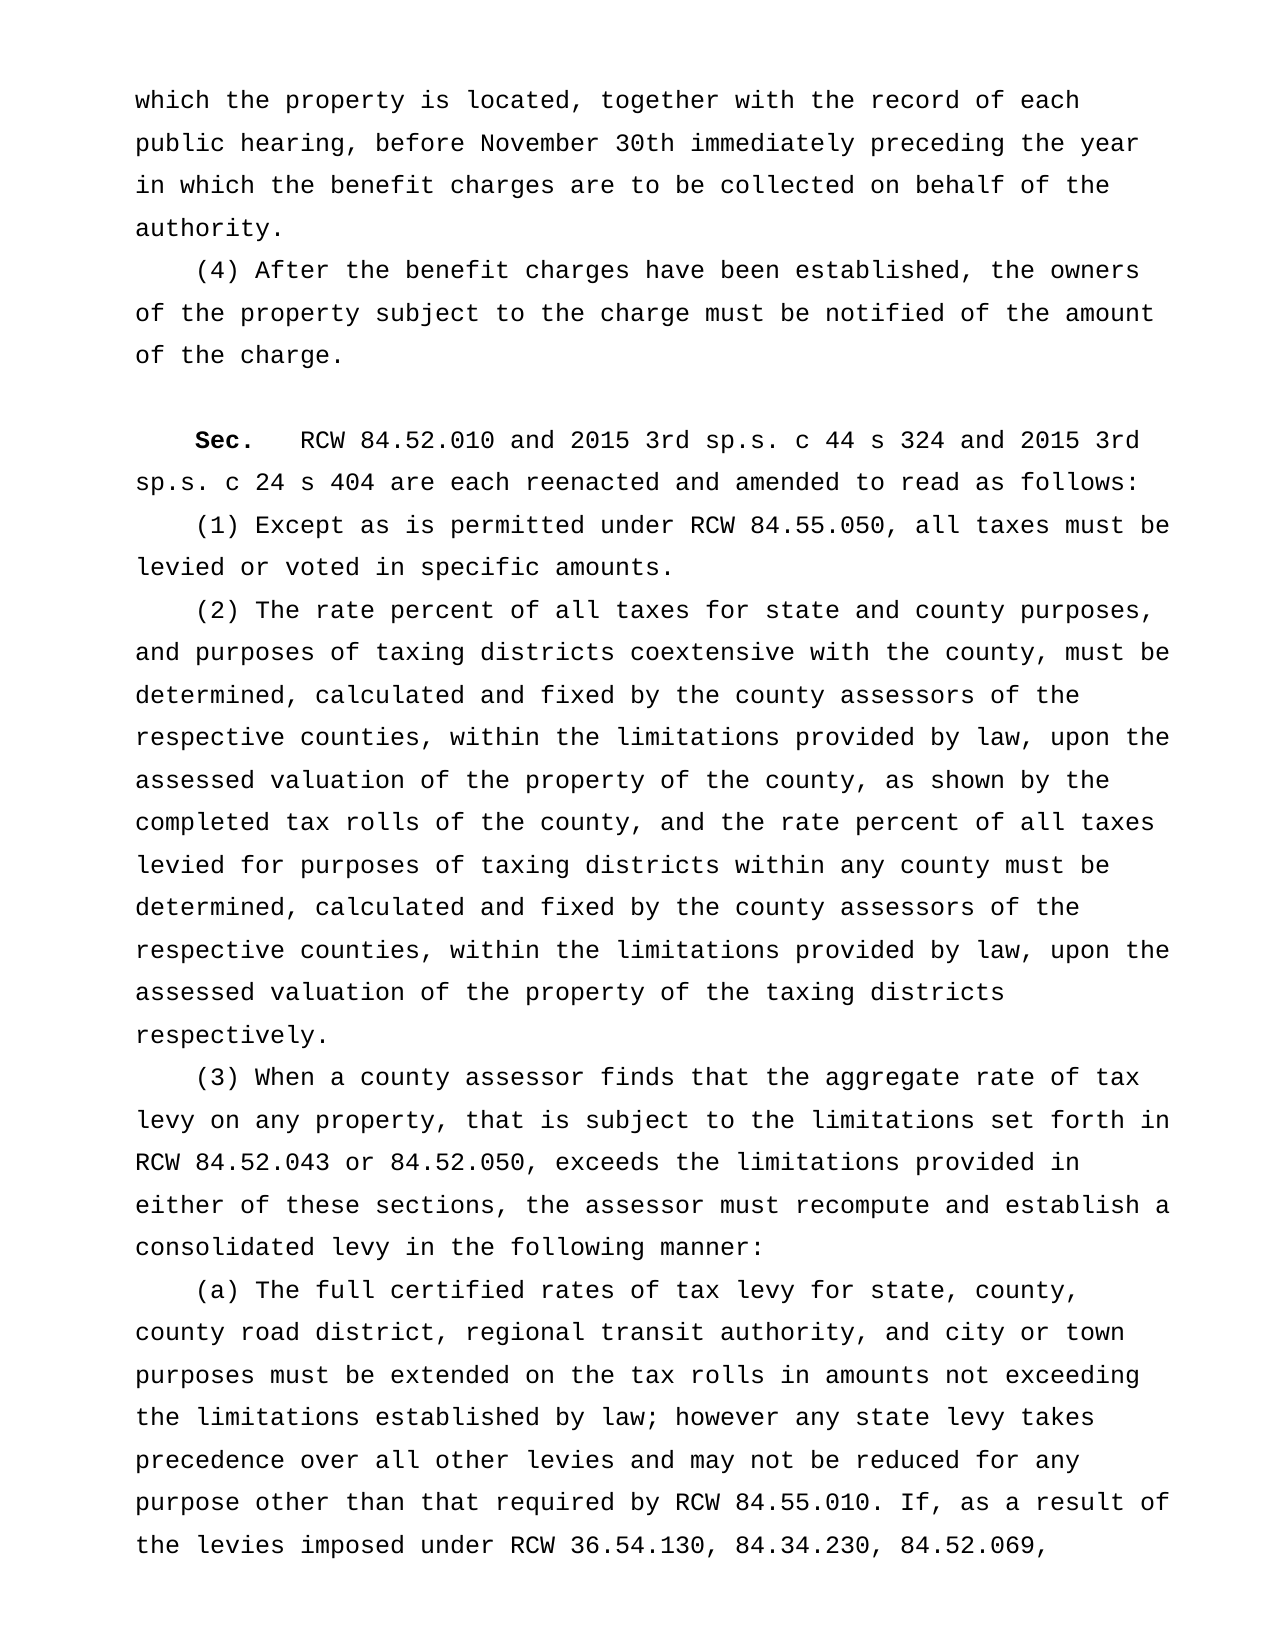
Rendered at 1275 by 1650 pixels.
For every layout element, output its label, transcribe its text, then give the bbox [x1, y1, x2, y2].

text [135, 1264, 1170, 1562]
text (1) Except as is permitted under RCW 84.55.050, all taxes must be levied or voted in specific amounts. [135, 499, 1170, 584]
text Sec. RCW 84.52.010 and 2015 3rd sp.s. c 44 s 324 and 2015 3rd sp.s. c 24 s 404 are each reenacted and amended to read as follows: [135, 414, 1170, 499]
text (4) After the benefit charges have been established, the owners of the property subject to the charge must be notified of the amount of the charge. [135, 245, 1170, 372]
text (3) When a county assessor finds that the aggregate rate of tax levy on any property, that is subject to the limitations set forth in RCW 84.52.043 or 84.52.050, exceeds the limitations provided in either of these sections, the assessor must recompute and establish a consolidated levy in the following manner: [135, 1052, 1170, 1264]
text (2) The rate percent of all taxes for state and county purposes, and purposes of taxing districts coextensive with the county, must be determined, calculated and fixed by the county assessors of the respective counties, within the limitations provided by law, upon the assessed valuation of the property of the county, as shown by the completed tax rolls of the county, and the rate percent of all taxes levied for purposes of taxing districts within any county must be determined, calculated and fixed by the county assessors of the respective counties, within the limitations provided by law, upon the assessed valuation of the property of the taxing districts respectively. [135, 584, 1170, 1052]
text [135, 75, 1170, 245]
